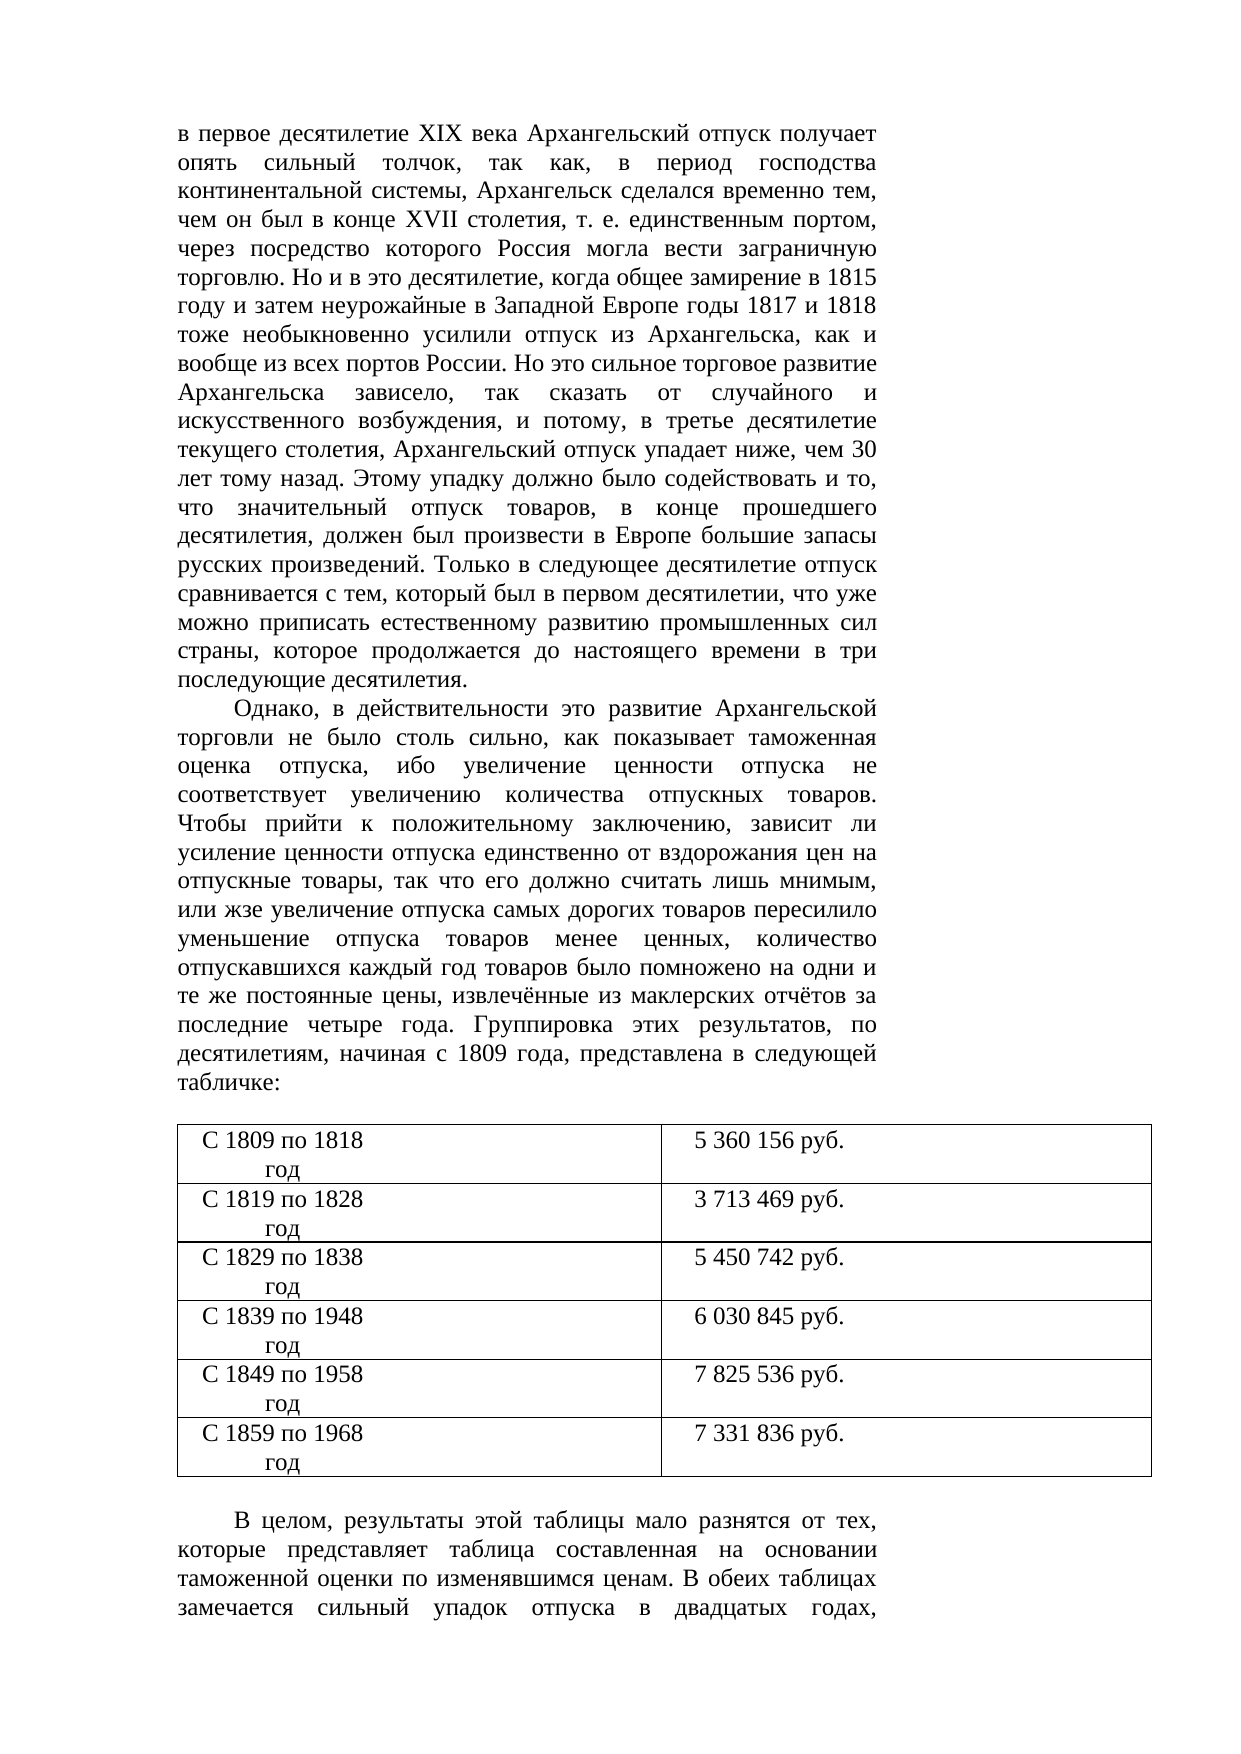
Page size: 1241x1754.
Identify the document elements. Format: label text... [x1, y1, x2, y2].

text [177, 118, 877, 693]
table_header С 1809 по 1818 год [178, 1125, 661, 1183]
text Однако, в действительности это развитие Архангельской торговли не было столь сильно, как показывает таможенная оценка отпуска, ибо увеличение ценности отпуска не соответствует увеличению количества отпускных товаров. Чтобы прийти к положительному заключению, зависит ли усиление ценности отпуска единственно от вздорожания цен на отпускные товары, так что его должно считать лишь мнимым, или жзе увеличение отпуска самых дорогих товаров пересилило уменьшение отпуска товаров менее ценных, количество отпускавшихся каждый год товаров было помножено на одни и те же постоянные цены, извлечённые из маклерских отчётов за последние четыре года. Группировка этих результатов, по десятилетиям, начиная с 1809 года, представлена в следующей табличке: [177, 693, 877, 1096]
table_header 5 360 156 руб. [662, 1125, 1151, 1183]
table_cell С 1839 по 1948 год [178, 1301, 661, 1358]
table_cell С 1849 по 1958 год [178, 1360, 661, 1417]
table_cell С 1859 по 1968 год [178, 1418, 661, 1476]
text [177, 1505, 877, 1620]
table_cell С 1819 по 1828 год [178, 1184, 661, 1241]
table_cell 7 825 536 руб. [662, 1360, 1151, 1417]
table_cell С 1829 по 1838 год [178, 1243, 661, 1300]
table_cell 6 030 845 руб. [662, 1301, 1151, 1358]
table_cell 3 713 469 руб. [662, 1184, 1151, 1241]
table_cell 5 450 742 руб. [662, 1243, 1151, 1300]
table_cell 7 331 836 руб. [662, 1418, 1151, 1476]
